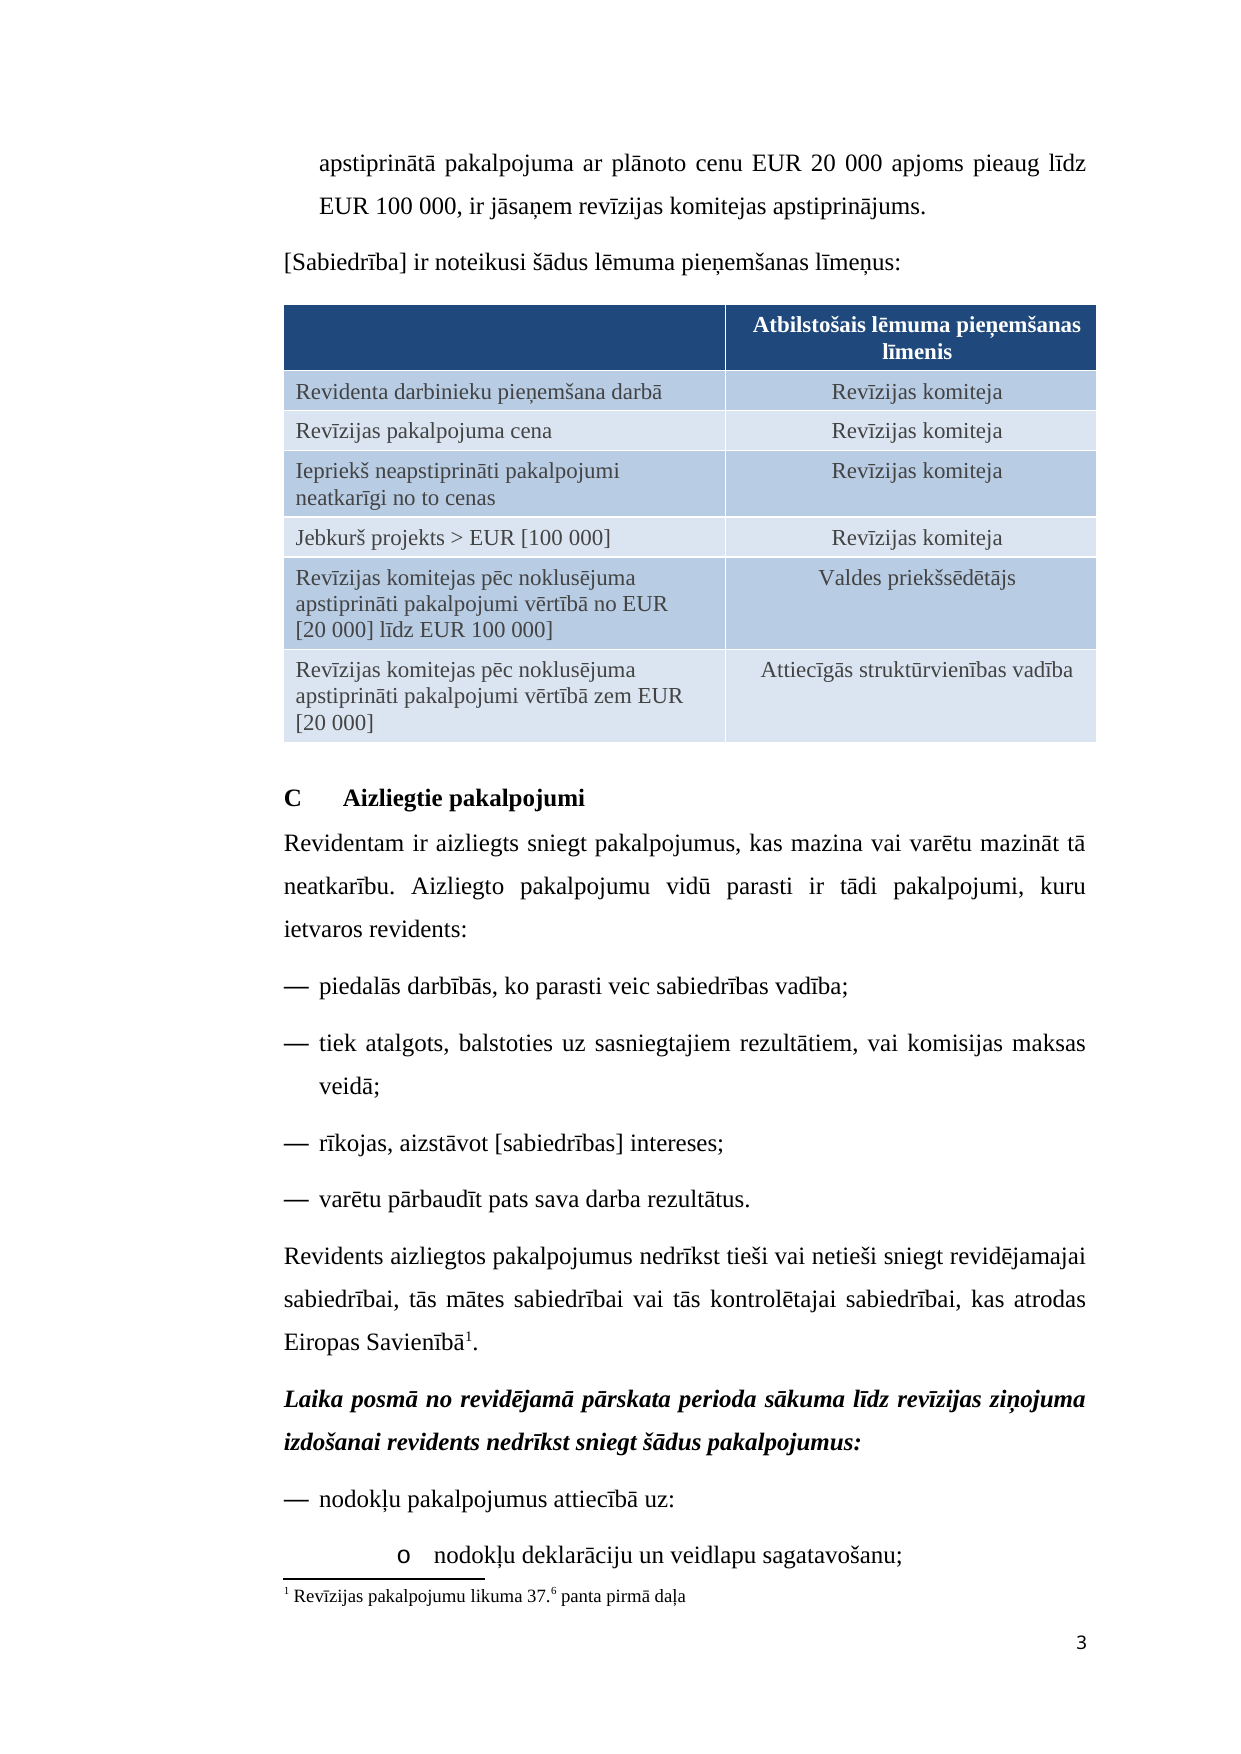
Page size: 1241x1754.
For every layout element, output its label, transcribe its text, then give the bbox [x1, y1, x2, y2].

text [Sabiedrība] ir noteikusi šādus lēmuma pieņemšanas līmeņus: [283, 247, 1087, 276]
table_cell Revīzijas komitejas pēc noklusējuma apstiprināti pakalpojumi vērtībā no EUR [20 000] līdz EUR 100 000] [284, 558, 725, 649]
table_cell Revīzijas komiteja [726, 451, 1096, 516]
table_header [284, 305, 725, 370]
text Revidents aizliegtos pakalpojumus nedrīkst tieši vai netieši sniegt revidējamajai sabiedrībai, tās mātes sabiedrībai vai tās kontrolētajai sabiedrībai, kas atrodas Eiropas Savienībā. [283, 1241, 1087, 1356]
table_cell Iepriekš neapstiprināti pakalpojumi neatkarīgi no to cenas [284, 451, 725, 516]
list tiek atalgots, balstoties uz sasniegtajiem rezultātiem, vai komisijas maksas veidā; [283, 1028, 1087, 1100]
table_cell Jebkurš projekts > EUR [100 000] [284, 518, 725, 556]
list piedalās darbībās, ko parasti veic sabiedrības vadība; [283, 971, 1087, 1000]
text Revidentam ir aizliegts sniegt pakalpojumus, kas mazina vai varētu mazināt tā neatkarību. Aizliegto pakalpojumu vidū parasti ir tādi pakalpojumi, kuru ietvaros revidents: [283, 828, 1087, 943]
table_cell Revīzijas komiteja [726, 518, 1096, 556]
table_cell Revīzijas komitejas pēc noklusējuma apstiprināti pakalpojumi vērtībā zem EUR [20 000] [284, 650, 725, 742]
list nodokļu pakalpojumus attiecībā uz: [283, 1484, 1087, 1513]
table_cell Revīzijas komiteja [726, 411, 1096, 450]
text C Aizliegtie pakalpojumi [283, 784, 1087, 811]
list nodokļu deklarāciju un veidlapu sagatavošanu; [396, 1541, 1087, 1571]
table_cell Revidenta darbinieku pieņemšana darbā [284, 371, 725, 410]
table_cell Attiecīgās struktūrvienības vadība [726, 650, 1096, 742]
text Laika posmā no revidējamā pārskata perioda sākuma līdz revīzijas ziņojuma izdošanai revidents nedrīkst sniegt šādus pakalpojumus: [283, 1384, 1087, 1456]
table_header Atbilstošais lēmuma pieņemšanas līmenis [726, 305, 1096, 370]
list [283, 148, 1087, 219]
list rīkojas, aizstāvot [sabiedrības] intereses; [283, 1128, 1087, 1156]
list varētu pārbaudīt pats sava darba rezultātus. [283, 1184, 1087, 1213]
table_cell Valdes priekšsēdētājs [726, 558, 1096, 649]
table_cell Revīzijas pakalpojuma cena [284, 411, 725, 450]
table_cell Revīzijas komiteja [726, 371, 1096, 410]
